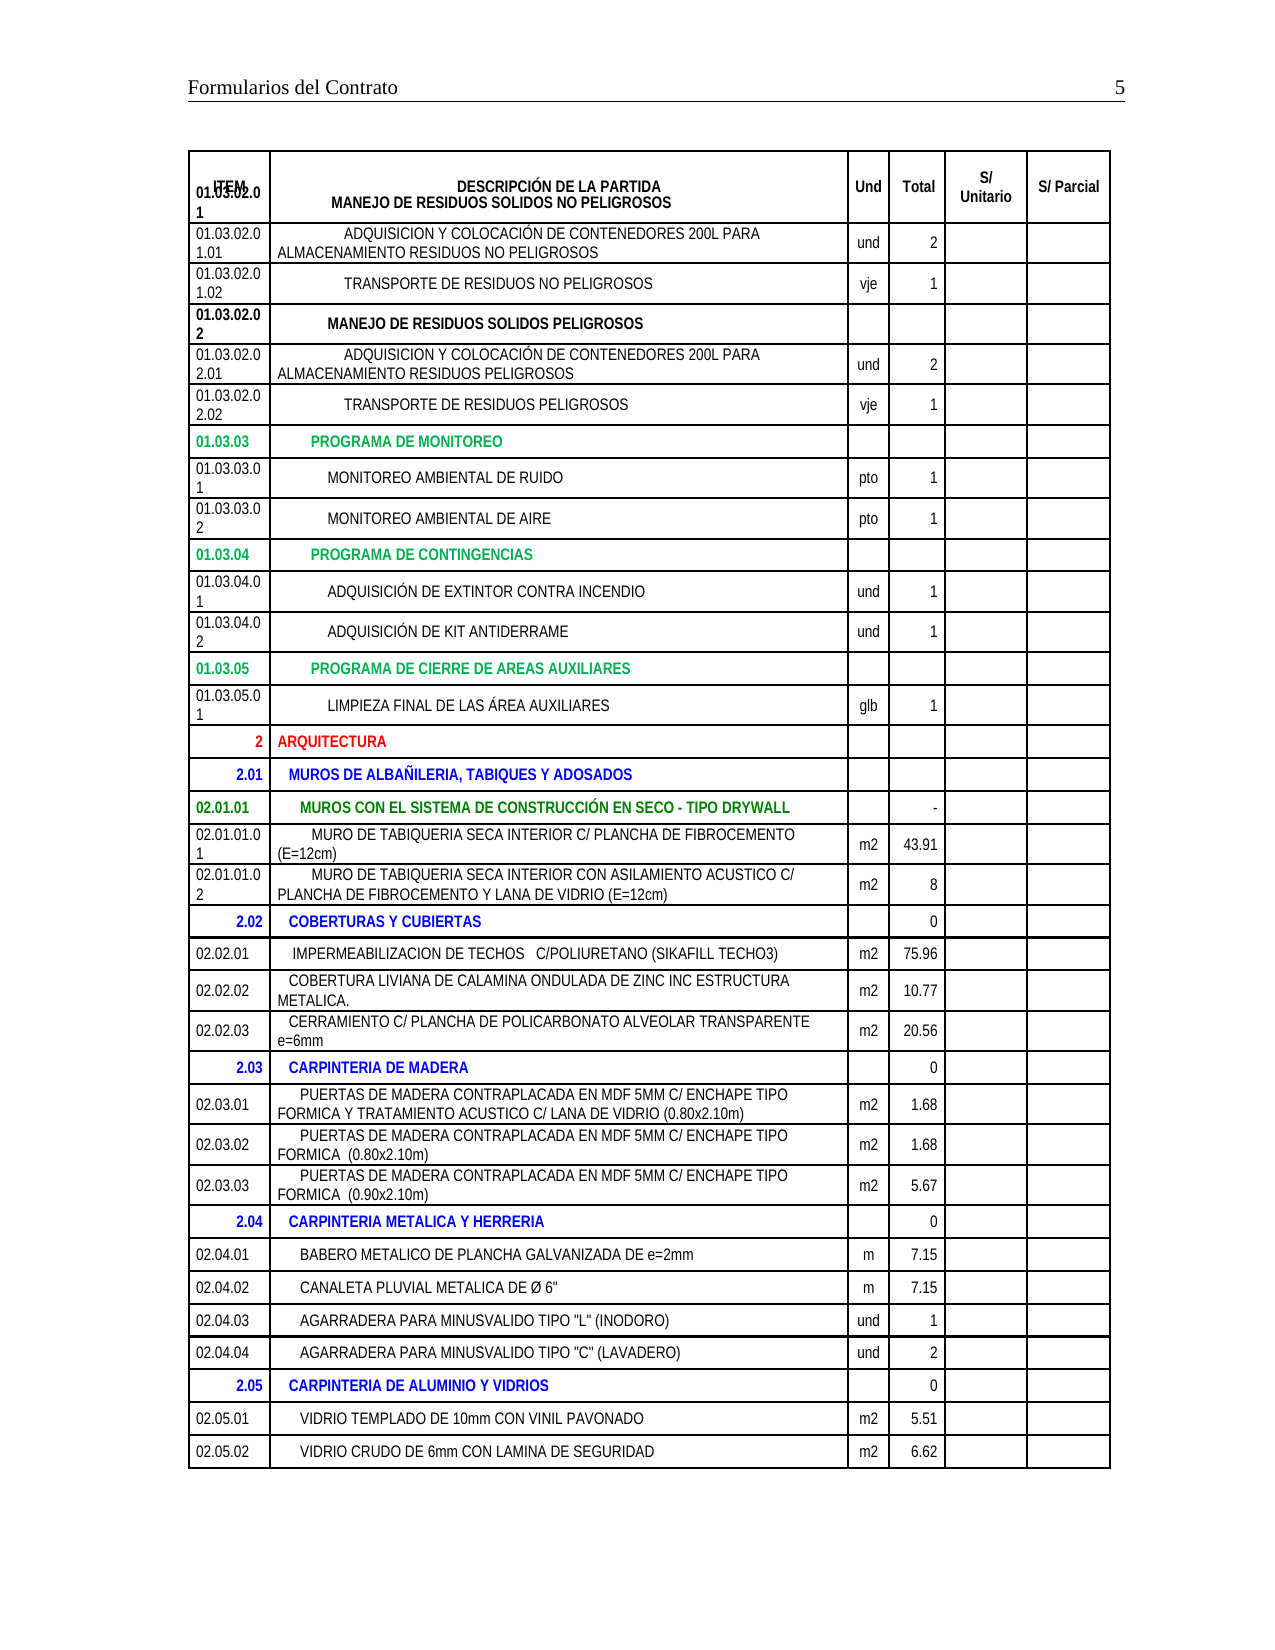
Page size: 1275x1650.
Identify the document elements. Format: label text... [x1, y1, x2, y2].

table_cell m2 [849, 939, 888, 969]
table_cell [946, 1436, 1026, 1467]
table_header S/ Unitario [946, 152, 1026, 181]
table_cell m [849, 1272, 888, 1302]
table_cell 02.04.02 [190, 1272, 269, 1302]
table_cell [1111, 1335, 1126, 1368]
table_cell 01.03.04.02 [190, 613, 269, 651]
table_cell [1111, 684, 1126, 724]
table_cell [1028, 1012, 1109, 1050]
table_cell [849, 906, 888, 936]
table_cell [1111, 1401, 1126, 1434]
table_header Und [849, 152, 888, 181]
table_cell [1111, 651, 1126, 684]
table_cell [1111, 1204, 1126, 1237]
table_cell 02.04.04 [190, 1338, 269, 1368]
table_cell [1028, 1166, 1109, 1204]
table_cell 2.01 [190, 759, 269, 790]
table_cell [1028, 426, 1109, 457]
table_cell [1111, 823, 1126, 863]
table_cell [1028, 653, 1109, 684]
table_cell [1111, 757, 1126, 790]
table_cell 01.03.05.01 [190, 686, 269, 724]
table_header Total [890, 152, 944, 181]
table_cell 01.03.02.02 [190, 305, 269, 343]
table_cell 1 [890, 499, 944, 537]
table_cell 6.62 [890, 1436, 944, 1467]
table_cell [1028, 1338, 1109, 1368]
table_cell [946, 345, 1026, 383]
table_cell [1111, 969, 1126, 1009]
table_cell 01.03.03 [190, 426, 269, 457]
table_cell [1111, 936, 1126, 969]
table_cell 1.68 [890, 1085, 944, 1123]
table_cell [1028, 572, 1109, 611]
table_cell [849, 181, 888, 222]
table_cell [946, 759, 1026, 790]
table_cell 01.03.03.01 [190, 459, 269, 497]
table_cell [1028, 181, 1109, 222]
table_cell [1028, 1305, 1109, 1335]
table_cell m2 [849, 1125, 888, 1164]
table_cell 1 [890, 1305, 944, 1335]
table_cell [1111, 1270, 1126, 1302]
table_cell TRANSPORTE DE RESIDUOS NO PELIGROSOS [271, 264, 847, 302]
table_cell 02.04.01 [190, 1239, 269, 1270]
table_cell [1111, 724, 1126, 757]
table_cell [1028, 906, 1109, 936]
table_cell [1028, 686, 1109, 724]
table_cell 1.68 [890, 1125, 944, 1164]
table_cell [946, 939, 1026, 969]
table_cell [1028, 825, 1109, 863]
table_cell 0 [890, 1370, 944, 1401]
table_cell [946, 971, 1026, 1009]
table_cell m2 [849, 1012, 888, 1050]
table_cell PUERTAS DE MADERA CONTRAPLACADA EN MDF 5MM C/ ENCHAPE TIPO FORMICA Y TRATAMIENTO ACUSTICO C/ LANA DE VIDRIO (0.80x2.10m) [271, 1085, 847, 1123]
table_cell [849, 726, 888, 757]
table_cell CARPINTERIA DE MADERA [271, 1052, 847, 1083]
table_cell [1111, 1123, 1126, 1164]
table_cell BABERO METALICO DE PLANCHA GALVANIZADA DE e=2mm [271, 1239, 847, 1270]
table_cell [1111, 1368, 1126, 1401]
table_cell 5.51 [890, 1403, 944, 1434]
table_cell [1028, 264, 1109, 302]
table_cell [890, 726, 944, 757]
table_cell [1111, 457, 1126, 497]
table_cell TRANSPORTE DE RESIDUOS PELIGROSOS [271, 385, 847, 424]
table_cell m2 [849, 865, 888, 903]
table_cell [946, 540, 1026, 570]
table_cell 01.03.02.01 [190, 181, 269, 222]
table_cell [890, 653, 944, 684]
table_cell und [849, 224, 888, 262]
table_cell 01.03.05 [190, 653, 269, 684]
table_cell [1028, 385, 1109, 424]
table_cell [1111, 790, 1126, 823]
table_cell [946, 1239, 1026, 1270]
table_cell [1111, 181, 1126, 222]
table_cell [1111, 1164, 1126, 1204]
table_cell 75.96 [890, 939, 944, 969]
table_cell VIDRIO TEMPLADO DE 10mm CON VINIL PAVONADO [271, 1403, 847, 1434]
table_header ITEM [190, 152, 269, 181]
table_cell 01.03.02.02.02 [190, 385, 269, 424]
table_cell 1 [890, 686, 944, 724]
table_cell ARQUITECTURA [271, 726, 847, 757]
table_cell [946, 792, 1026, 823]
table_cell vje [849, 264, 888, 302]
table_cell MUROS CON EL SISTEMA DE CONSTRUCCIÓN EN SECO - TIPO DRYWALL [271, 792, 847, 823]
table_cell MONITOREO AMBIENTAL DE RUIDO [271, 459, 847, 497]
table_cell [1028, 1403, 1109, 1434]
table_cell [849, 426, 888, 457]
table_cell 02.05.01 [190, 1403, 269, 1434]
table_cell [946, 1085, 1026, 1123]
table_cell [1111, 303, 1126, 343]
table_cell [1111, 424, 1126, 457]
table_cell PUERTAS DE MADERA CONTRAPLACADA EN MDF 5MM C/ ENCHAPE TIPO FORMICA (0.80x2.10m) [271, 1125, 847, 1164]
table_cell [849, 305, 888, 343]
table_cell 8 [890, 865, 944, 903]
table_cell [946, 385, 1026, 424]
table_cell CANALETA PLUVIAL METALICA DE Ø 6" [271, 1272, 847, 1302]
table_cell 02.03.01 [190, 1085, 269, 1123]
table_cell PROGRAMA DE CONTINGENCIAS [271, 540, 847, 570]
table_cell 20.56 [890, 1012, 944, 1050]
table_cell [890, 759, 944, 790]
table_cell 02.02.01 [190, 939, 269, 969]
table_cell CARPINTERIA METALICA Y HERRERIA [271, 1206, 847, 1237]
table_cell [1111, 1434, 1126, 1467]
table_cell [1111, 611, 1126, 651]
table_cell 5.67 [890, 1166, 944, 1204]
table_cell 01.03.02.01.01 [190, 224, 269, 262]
table_cell [1028, 1085, 1109, 1123]
table_cell MONITOREO AMBIENTAL DE AIRE [271, 499, 847, 537]
table_cell VIDRIO CRUDO DE 6mm CON LAMINA DE SEGURIDAD [271, 1436, 847, 1467]
table_cell 7.15 [890, 1239, 944, 1270]
table_cell [946, 653, 1026, 684]
table_cell [946, 726, 1026, 757]
table_cell [1111, 570, 1126, 611]
table_cell CERRAMIENTO C/ PLANCHA DE POLICARBONATO ALVEOLAR TRANSPARENTE e=6mm [271, 1012, 847, 1050]
table_cell [1111, 343, 1126, 383]
table_cell pto [849, 459, 888, 497]
table_cell 02.04.03 [190, 1305, 269, 1335]
table_cell 43.91 [890, 825, 944, 863]
table_cell [1111, 538, 1126, 570]
table_cell [946, 426, 1026, 457]
table_cell ADQUISICION Y COLOCACIÓN DE CONTENEDORES 200L PARA ALMACENAMIENTO RESIDUOS PELIGROSOS [271, 345, 847, 383]
table_cell 02.02.02 [190, 971, 269, 1009]
table_cell 02.01.01.02 [190, 865, 269, 903]
table_cell 2.03 [190, 1052, 269, 1083]
table_cell CARPINTERIA DE ALUMINIO Y VIDRIOS [271, 1370, 847, 1401]
table_cell [890, 305, 944, 343]
table_cell [946, 1206, 1026, 1237]
table_cell MANEJO DE RESIDUOS SOLIDOS PELIGROSOS [271, 305, 847, 343]
table_cell PUERTAS DE MADERA CONTRAPLACADA EN MDF 5MM C/ ENCHAPE TIPO FORMICA (0.90x2.10m) [271, 1166, 847, 1204]
table_cell [1028, 1206, 1109, 1237]
table_cell [946, 1166, 1026, 1204]
table_cell [946, 1370, 1026, 1401]
table_cell [946, 613, 1026, 651]
table_cell ADQUISICIÓN DE EXTINTOR CONTRA INCENDIO [271, 572, 847, 611]
table_cell [890, 181, 944, 222]
table_cell [849, 540, 888, 570]
table_cell [1028, 499, 1109, 537]
table_header DESCRIPCIÓN DE LA PARTIDA [271, 152, 847, 181]
table_cell [1111, 904, 1126, 936]
table_cell [849, 1052, 888, 1083]
table_cell 2 [190, 726, 269, 757]
table_cell [1028, 971, 1109, 1009]
table_cell [1028, 1436, 1109, 1467]
table_cell 2.04 [190, 1206, 269, 1237]
table_cell 01.03.02.02.01 [190, 345, 269, 383]
table_cell [1111, 1010, 1126, 1050]
table_cell m2 [849, 1403, 888, 1434]
table_cell [946, 1272, 1026, 1302]
table_cell [1028, 540, 1109, 570]
table_cell PROGRAMA DE CIERRE DE AREAS AUXILIARES [271, 653, 847, 684]
table_cell 7.15 [890, 1272, 944, 1302]
table_cell 02.05.02 [190, 1436, 269, 1467]
table_cell [1028, 1052, 1109, 1083]
table_cell [1111, 497, 1126, 537]
table_cell [849, 653, 888, 684]
table_cell 1 [890, 572, 944, 611]
table_cell 02.02.03 [190, 1012, 269, 1050]
table_cell [946, 1305, 1026, 1335]
table_cell [1111, 1303, 1126, 1335]
table_cell [1028, 345, 1109, 383]
table_cell 1 [890, 264, 944, 302]
table_cell [946, 686, 1026, 724]
table_cell PROGRAMA DE MONITOREO [271, 426, 847, 457]
table_cell 2 [890, 224, 944, 262]
table_cell [946, 305, 1026, 343]
table_cell COBERTURA LIVIANA DE CALAMINA ONDULADA DE ZINC INC ESTRUCTURA METALICA. [271, 971, 847, 1009]
table_cell [1028, 224, 1109, 262]
table_cell 1 [890, 385, 944, 424]
table_cell [849, 1370, 888, 1401]
table_cell [1111, 222, 1126, 262]
table_cell 02.03.02 [190, 1125, 269, 1164]
table_cell MANEJO DE RESIDUOS SOLIDOS NO PELIGROSOS [271, 181, 847, 222]
table_cell glb [849, 686, 888, 724]
table_cell 01.03.03.02 [190, 499, 269, 537]
table_cell 2.05 [190, 1370, 269, 1401]
table_cell 01.03.02.01.02 [190, 264, 269, 302]
table_cell [1028, 865, 1109, 903]
table_cell 02.01.01.01 [190, 825, 269, 863]
table_cell 2 [890, 1338, 944, 1368]
table_cell und [849, 572, 888, 611]
table_cell [1028, 759, 1109, 790]
table_cell [1028, 459, 1109, 497]
table_cell [1111, 383, 1126, 424]
table_cell 10.77 [890, 971, 944, 1009]
table_cell ADQUISICIÓN DE KIT ANTIDERRAME [271, 613, 847, 651]
table_cell 02.03.03 [190, 1166, 269, 1204]
table_cell m2 [849, 1166, 888, 1204]
table_cell vje [849, 385, 888, 424]
table_header S/ Parcial [1028, 152, 1109, 181]
table_cell [946, 1125, 1026, 1164]
table_cell [1028, 939, 1109, 969]
table_cell und [849, 1338, 888, 1368]
table_cell [1028, 726, 1109, 757]
table_cell [1028, 305, 1109, 343]
table_cell 0 [890, 1052, 944, 1083]
table_cell [946, 459, 1026, 497]
table_cell [946, 572, 1026, 611]
table_cell MURO DE TABIQUERIA SECA INTERIOR C/ PLANCHA DE FIBROCEMENTO (E=12cm) [271, 825, 847, 863]
table_cell m2 [849, 1436, 888, 1467]
table_cell [1111, 1083, 1126, 1123]
table_cell [1028, 792, 1109, 823]
table_cell [1028, 1239, 1109, 1270]
table_cell [1028, 1125, 1109, 1164]
table_cell und [849, 613, 888, 651]
table_cell [1028, 613, 1109, 651]
table_cell pto [849, 499, 888, 537]
table_cell 1 [890, 613, 944, 651]
table_cell [946, 1052, 1026, 1083]
table_cell 01.03.04.01 [190, 572, 269, 611]
table_cell AGARRADERA PARA MINUSVALIDO TIPO "L" (INODORO) [271, 1305, 847, 1335]
table_cell [1111, 1237, 1126, 1270]
table_cell ADQUISICION Y COLOCACIÓN DE CONTENEDORES 200L PARA ALMACENAMIENTO RESIDUOS NO PELIGROSOS [271, 224, 847, 262]
table_cell [946, 1012, 1026, 1050]
table_cell [1028, 1370, 1109, 1401]
table_cell [946, 1403, 1026, 1434]
table_cell 0 [890, 906, 944, 936]
table_cell [946, 825, 1026, 863]
table_cell [1111, 1050, 1126, 1083]
table_cell MURO DE TABIQUERIA SECA INTERIOR CON ASILAMIENTO ACUSTICO C/ PLANCHA DE FIBROCEMENTO Y LANA DE VIDRIO (E=12cm) [271, 865, 847, 903]
table_cell AGARRADERA PARA MINUSVALIDO TIPO "C" (LAVADERO) [271, 1338, 847, 1368]
table_cell m2 [849, 971, 888, 1009]
table_cell und [849, 345, 888, 383]
table_cell m2 [849, 825, 888, 863]
table_cell LIMPIEZA FINAL DE LAS ÁREA AUXILIARES [271, 686, 847, 724]
table_cell 0 [890, 1206, 944, 1237]
table_cell [849, 759, 888, 790]
table_cell [849, 792, 888, 823]
table_cell 02.01.01 [190, 792, 269, 823]
table_cell [946, 865, 1026, 903]
table_cell [849, 1206, 888, 1237]
table_cell m2 [849, 1085, 888, 1123]
table_cell m [849, 1239, 888, 1270]
table_cell [890, 540, 944, 570]
table_cell - [890, 792, 944, 823]
table_cell 1 [890, 459, 944, 497]
table_cell [1028, 1272, 1109, 1302]
table_cell 2 [890, 345, 944, 383]
table_cell [946, 499, 1026, 537]
table_cell [946, 181, 1026, 222]
table_cell [1111, 863, 1126, 903]
table_cell und [849, 1305, 888, 1335]
table_cell 2.02 [190, 906, 269, 936]
table_cell [890, 426, 944, 457]
table_cell COBERTURAS Y CUBIERTAS [271, 906, 847, 936]
table_cell [946, 224, 1026, 262]
table_cell [946, 264, 1026, 302]
table_cell [946, 906, 1026, 936]
table_cell MUROS DE ALBAÑILERIA, TABIQUES Y ADOSADOS [271, 759, 847, 790]
table_cell [1111, 262, 1126, 302]
table_cell IMPERMEABILIZACION DE TECHOS C/POLIURETANO (SIKAFILL TECHO3) [271, 939, 847, 969]
table_cell [946, 1338, 1026, 1368]
table_cell 01.03.04 [190, 540, 269, 570]
